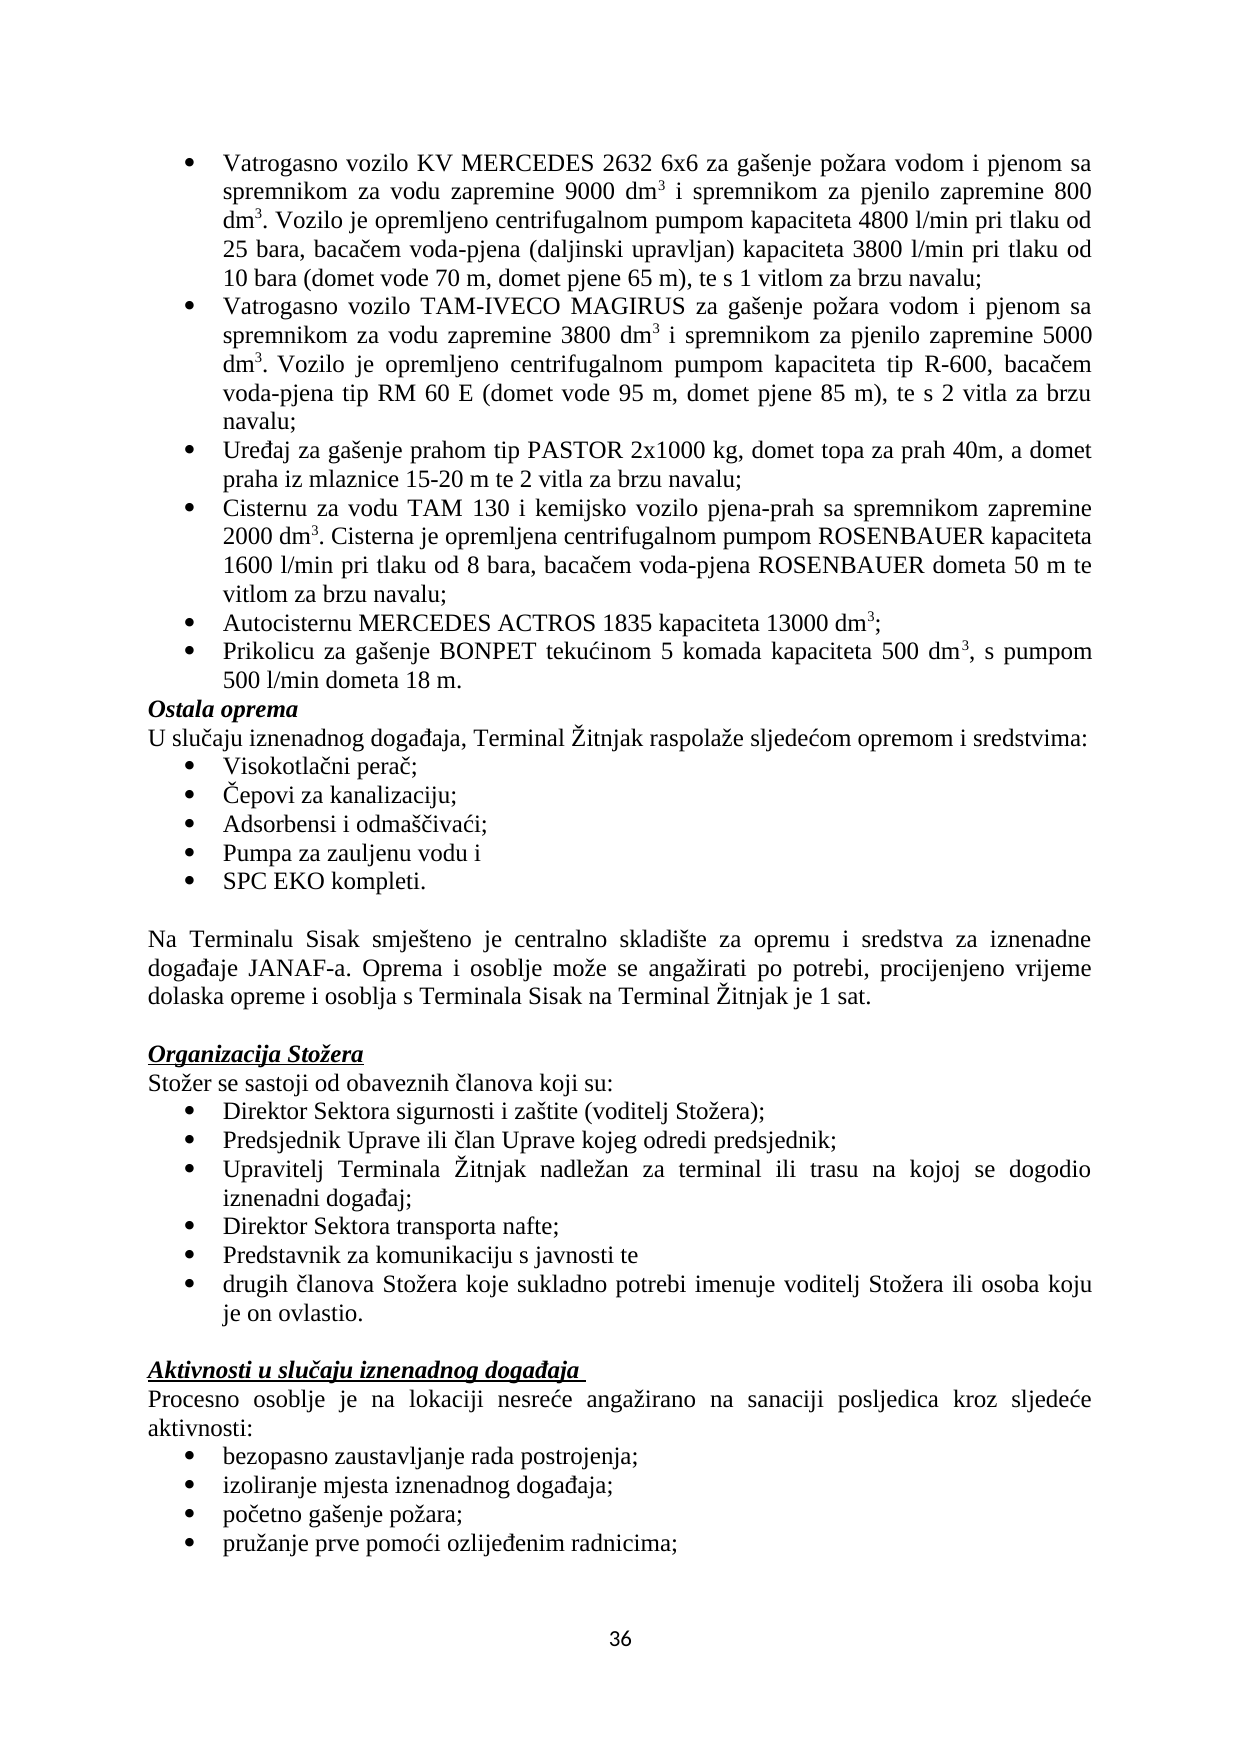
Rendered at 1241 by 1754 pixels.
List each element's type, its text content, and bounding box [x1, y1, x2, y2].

list drugih članova Stožera koje sukladno potrebi imenuje voditelj Stožera ili osoba koju je on ovlastio. [185, 1269, 1093, 1326]
text U slučaju iznenadnog događaja, Terminal Žitnjak raspolaže sljedećom opremom i sredstvima: [148, 723, 1093, 751]
text Stožer se sastoji od obaveznih članova koji su: [148, 1068, 1093, 1096]
list Vatrogasno vozilo TAM-IVECO MAGIRUS za gašenje požara vodom i pjenom sa spremnikom za vodu zapremine 3800 dm3 i spremnikom za pjenilo zapremine 5000 dm3. Vozilo je opremljeno centrifugalnom pumpom kapaciteta tip R-600, bacačem voda-pjena tip RM 60 E (domet vode 95 m, domet pjene 85 m), te s 2 vitla za brzu navalu; [185, 291, 1093, 435]
list Autocisternu MERCEDES ACTROS 1835 kapaciteta 13000 dm3; [185, 608, 1093, 636]
text Ostala oprema [148, 694, 1093, 723]
list Adsorbensi i odmaščivaći; [185, 809, 1093, 838]
text Aktivnosti u slučaju iznenadnog događaja [148, 1355, 1093, 1384]
list Čepovi za kanalizaciju; [185, 780, 1093, 809]
list Vatrogasno vozilo KV MERCEDES 2632 6x6 za gašenje požara vodom i pjenom sa spremnikom za vodu zapremine 9000 dm3 i spremnikom za pjenilo zapremine 800 dm3. Vozilo je opremljeno centrifugalnom pumpom kapaciteta 4800 l/min pri tlaku od 25 bara, bacačem voda-pjena (daljinski upravljan) kapaciteta 3800 l/min pri tlaku od 10 bara (domet vode 70 m, domet pjene 65 m), te s 1 vitlom za brzu navalu; [185, 148, 1093, 291]
list Upravitelj Terminala Žitnjak nadležan za terminal ili trasu na kojoj se dogodio iznenadni događaj; [185, 1154, 1093, 1211]
list pružanje prve pomoći ozlijeđenim radnicima; [185, 1528, 1093, 1556]
list Direktor Sektora sigurnosti i zaštite (voditelj Stožera); [185, 1096, 1093, 1125]
list Predstavnik za komunikaciju s javnosti te [185, 1240, 1093, 1269]
list Predsjednik Uprave ili član Uprave kojeg odredi predsjednik; [185, 1125, 1093, 1154]
text Na Terminalu Sisak smješteno je centralno skladište za opremu i sredstva za iznenadne događaje JANAF-a. Oprema i osoblje može se angažirati po potrebi, procijenjeno vrijeme dolaska opreme i osoblja s Terminala Sisak na Terminal Žitnjak je 1 sat. [148, 924, 1093, 1010]
list Prikolicu za gašenje BONPET tekućinom 5 komada kapaciteta 500 dm3, s pumpom 500 l/min dometa 18 m. [185, 636, 1093, 694]
list Direktor Sektora transporta nafte; [185, 1211, 1093, 1240]
list Uređaj za gašenje prahom tip PASTOR 2x1000 kg, domet topa za prah 40m, a domet praha iz mlaznice 15-20 m te 2 vitla za brzu navalu; [185, 435, 1093, 493]
list Cisternu za vodu TAM 130 i kemijsko vozilo pjena-prah sa spremnikom zapremine 2000 dm3. Cisterna je opremljena centrifugalnom pumpom ROSENBAUER kapaciteta 1600 l/min pri tlaku od 8 bara, bacačem voda-pjena ROSENBAUER dometa 50 m te vitlom za brzu navalu; [185, 493, 1093, 608]
list SPC EKO kompleti. [185, 866, 1093, 895]
text Organizacija Stožera [148, 1039, 1093, 1068]
list Pumpa za zauljenu vodu i [185, 838, 1093, 866]
list Visokotlačni perač; [185, 751, 1093, 780]
text Procesno osoblje je na lokaciji nesreće angažirano na sanaciji posljedica kroz sljedeće aktivnosti: [148, 1384, 1093, 1441]
list bezopasno zaustavljanje rada postrojenja; [185, 1441, 1093, 1470]
list izoliranje mjesta iznenadnog događaja; [185, 1470, 1093, 1499]
list početno gašenje požara; [185, 1499, 1093, 1528]
